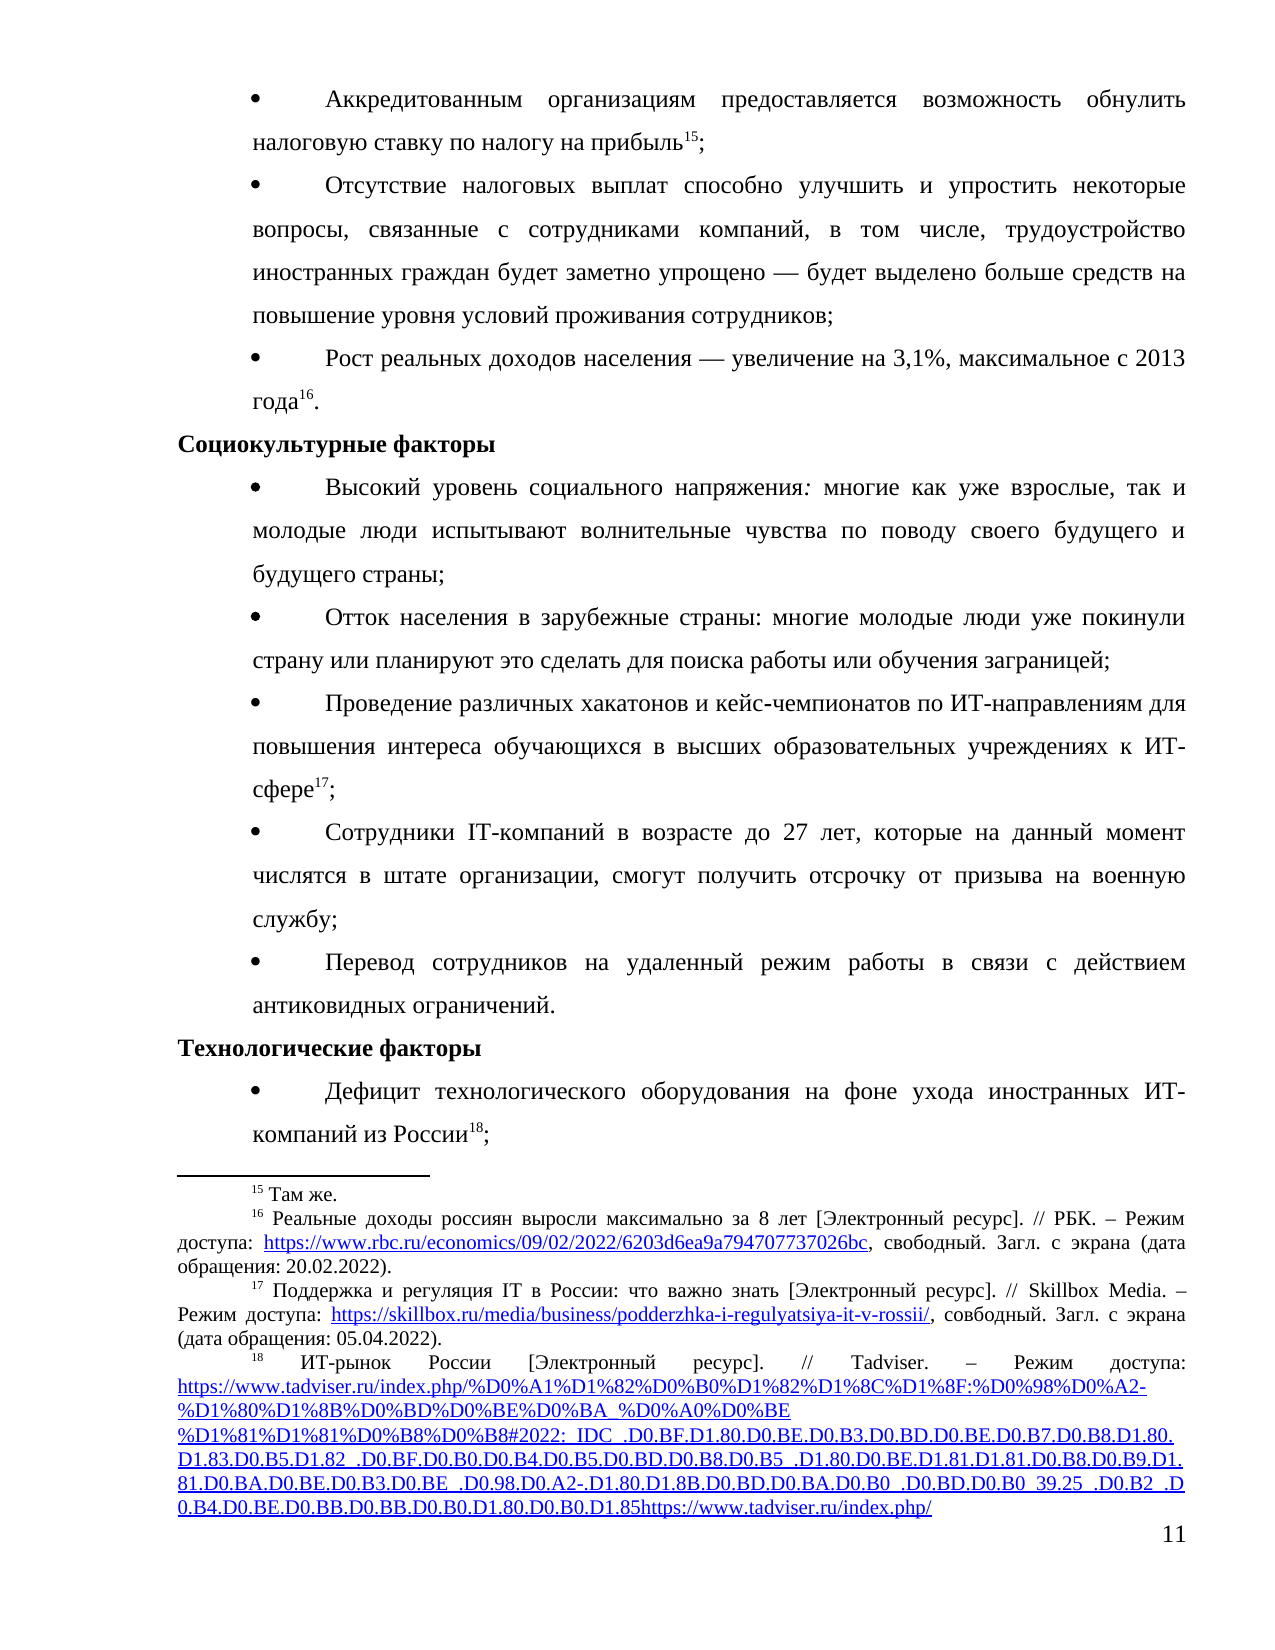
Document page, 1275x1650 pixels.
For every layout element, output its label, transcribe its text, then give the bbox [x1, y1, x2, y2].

list Рост реальных доходов населения — увеличение на 3,1%, максимальное с 2013 года. [251, 343, 1186, 415]
text Технологические факторы [177, 1033, 1186, 1062]
list Сотрудники IT-компаний в возрасте до 27 лет, которые на данный момент числятся в штате организации, смогут получить отсрочку от призыва на военную службу; [251, 817, 1186, 932]
list Аккредитованным организациям предоставляется возможность обнулить налоговую ставку по налогу на прибыль; [251, 84, 1186, 156]
list Перевод сотрудников на удаленный режим работы в связи с действием антиковидных ограничений. [251, 947, 1186, 1019]
list Высокий уровень социального напряжения: многие как уже взрослые, так и молодые люди испытывают волнительные чувства по поводу своего будущего и будущего страны; [251, 472, 1186, 587]
list Дефицит технологического оборудования на фоне ухода иностранных ИТ-компаний из России; [251, 1076, 1186, 1148]
list Отсутствие налоговых выплат способно улучшить и упростить некоторые вопросы, связанные с сотрудниками компаний, в том числе, трудоустройство иностранных граждан будет заметно упрощено — будет выделено больше средств на повышение уровня условий проживания сотрудников; [251, 171, 1186, 329]
list Отток населения в зарубежные страны: многие молодые люди уже покинули страну или планируют это сделать для поиска работы или обучения заграницей; [251, 602, 1186, 674]
list Проведение различных хакатонов и кейс-чемпионатов по ИТ-направлениям для повышения интереса обучающихся в высших образовательных учреждениях к ИТ-сфере; [251, 688, 1186, 803]
text Социокультурные факторы [177, 429, 1186, 458]
